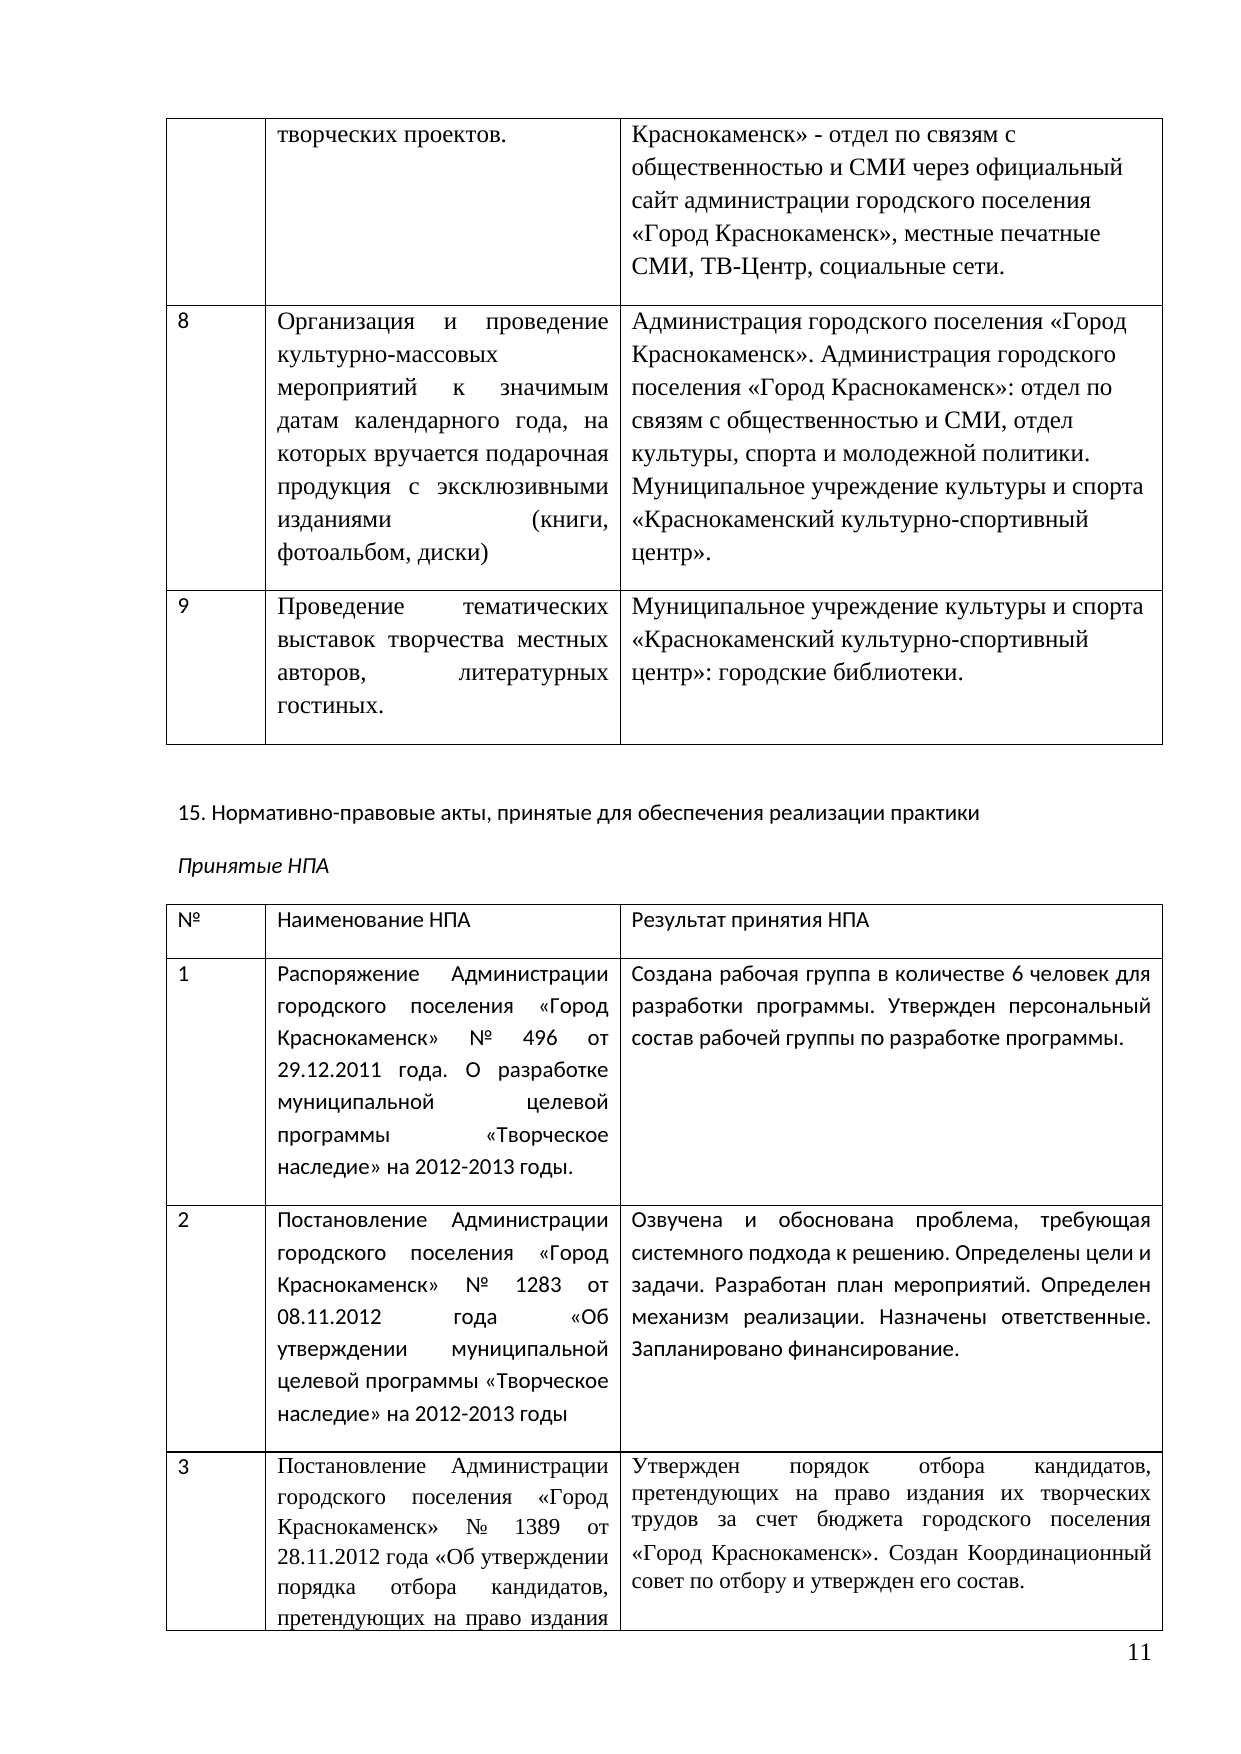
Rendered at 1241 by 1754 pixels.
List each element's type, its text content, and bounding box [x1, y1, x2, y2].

table_cell Администрация городского поселения «Город Краснокаменск». Администрация городского поселения «Город Краснокаменск»: отдел по связям с общественностью и СМИ, отдел культуры, спорта и молодежной политики. Муниципальное учреждение культуры и спорта «Краснокаменский культурно-спортивный центр». [621, 306, 1162, 590]
table_cell Проведение тематических выставок творчества местных авторов, литературных гостиных. [266, 591, 620, 744]
table_cell Распоряжение Администрации городского поселения «Город Краснокаменск» № 496 от 29.12.2011 года. О разработке муниципальной целевой программы «Творческое наследие» на 2012-2013 годы. [266, 959, 620, 1204]
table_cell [621, 119, 1162, 305]
table_cell Муниципальное учреждение культуры и спорта «Краснокаменский культурно-спортивный центр»: городские библиотеки. [621, 591, 1162, 744]
table_cell Организация и проведение культурно-массовых мероприятий к значимым датам календарного года, на которых вручается подарочная продукция с эксклюзивными изданиями (книги, фотоальбом, диски) [266, 306, 620, 590]
table_cell 8 [167, 306, 265, 590]
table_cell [621, 1453, 1162, 1630]
text 15. Нормативно-правовые акты, принятые для обеспечения реализации практики [177, 798, 1152, 826]
table_cell Озвучена и обоснована проблема, требующая системного подхода к решению. Определены цели и задачи. Разработан план мероприятий. Определен механизм реализации. Назначены ответственные. Запланировано финансирование. [621, 1206, 1162, 1451]
table_header Результат принятия НПА [621, 905, 1162, 958]
table_cell 9 [167, 591, 265, 744]
table_cell 2 [167, 1206, 265, 1451]
text Принятые НПА [177, 851, 1152, 879]
table_cell Создана рабочая группа в количестве 6 человек для разработки программы. Утвержден персональный состав рабочей группы по разработке программы. [621, 959, 1162, 1204]
table_cell 7 [167, 119, 265, 305]
table_cell Постановление Администрации городского поселения «Город Краснокаменск» № 1283 от 08.11.2012 года «Об утверждении муниципальной целевой программы «Творческое наследие» на 2012-2013 годы [266, 1206, 620, 1451]
table_cell 1 [167, 959, 265, 1204]
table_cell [266, 1453, 620, 1630]
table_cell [266, 119, 620, 305]
table_header Наименование НПА [266, 905, 620, 958]
table_header № [167, 905, 265, 958]
table_cell 3 [167, 1453, 265, 1630]
